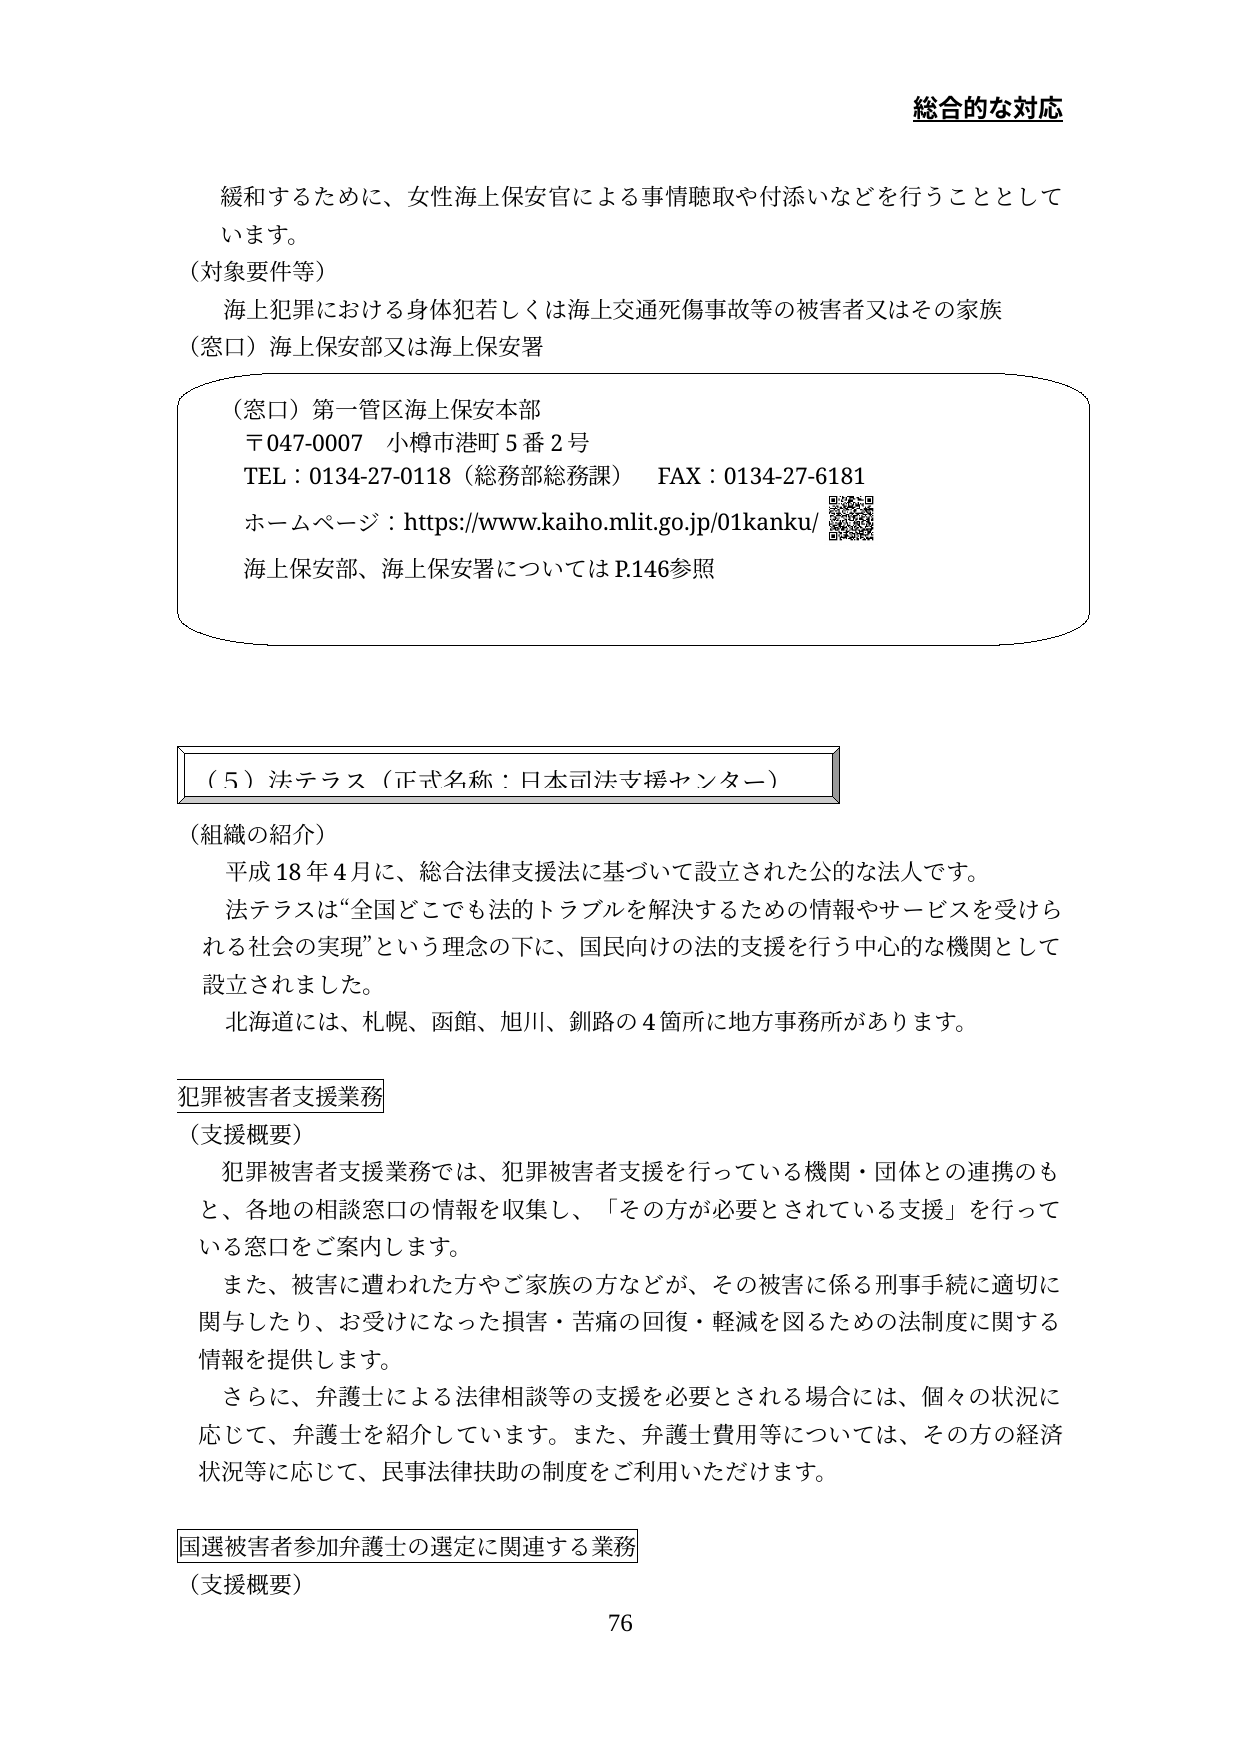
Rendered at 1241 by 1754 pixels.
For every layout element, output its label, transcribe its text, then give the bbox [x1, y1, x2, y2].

text また、被害に遭われた方やご家族の方などが、その被害に係る刑事手続に適切に関与したり、お受けになった損害・苦痛の回復・軽減を図るための法制度に関する情報を提供します。 [199, 1265, 1063, 1377]
text （対象要件等） [177, 252, 1063, 290]
text （支援概要） [177, 1565, 1063, 1602]
text 犯罪被害者支援業務 [177, 1077, 1063, 1115]
picture [824, 491, 878, 545]
text 法テラスは“全国どこでも法的トラブルを解決するための情報やサービスを受けられる社会の実現”という理念の下に、国民向けの法的支援を行う中心的な機関として設立されました。 [202, 890, 1063, 1002]
text 北海道には、札幌、函館、旭川、釧路の4箇所に地方事務所があります。 [202, 1002, 1063, 1040]
text 平成18年4月に、総合法律支援法に基づいて設立された公的な法人です。 [202, 852, 1063, 890]
text 海上犯罪における身体犯若しくは海上交通死傷事故等の被害者又はその家族 [177, 290, 1063, 327]
text （窓口）海上保安部又は海上保安署 [177, 327, 1063, 365]
text さらに、弁護士による法律相談等の支援を必要とされる場合には、個々の状況に応じて、弁護士を紹介しています。また、弁護士費用等については、その方の経済状況等に応じて、民事法律扶助の制度をご利用いただけます。 [199, 1377, 1063, 1490]
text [220, 177, 1063, 252]
text 国選被害者参加弁護士の選定に関連する業務 [177, 1527, 1063, 1565]
text 犯罪被害者支援業務では、犯罪被害者支援を行っている機関・団体との連携のもと、各地の相談窓口の情報を収集し、「その方が必要とされている支援」を行っている窓口をご案内します。 [199, 1152, 1063, 1265]
text （組織の紹介） [177, 815, 1063, 852]
text （支援概要） [177, 1115, 1063, 1152]
